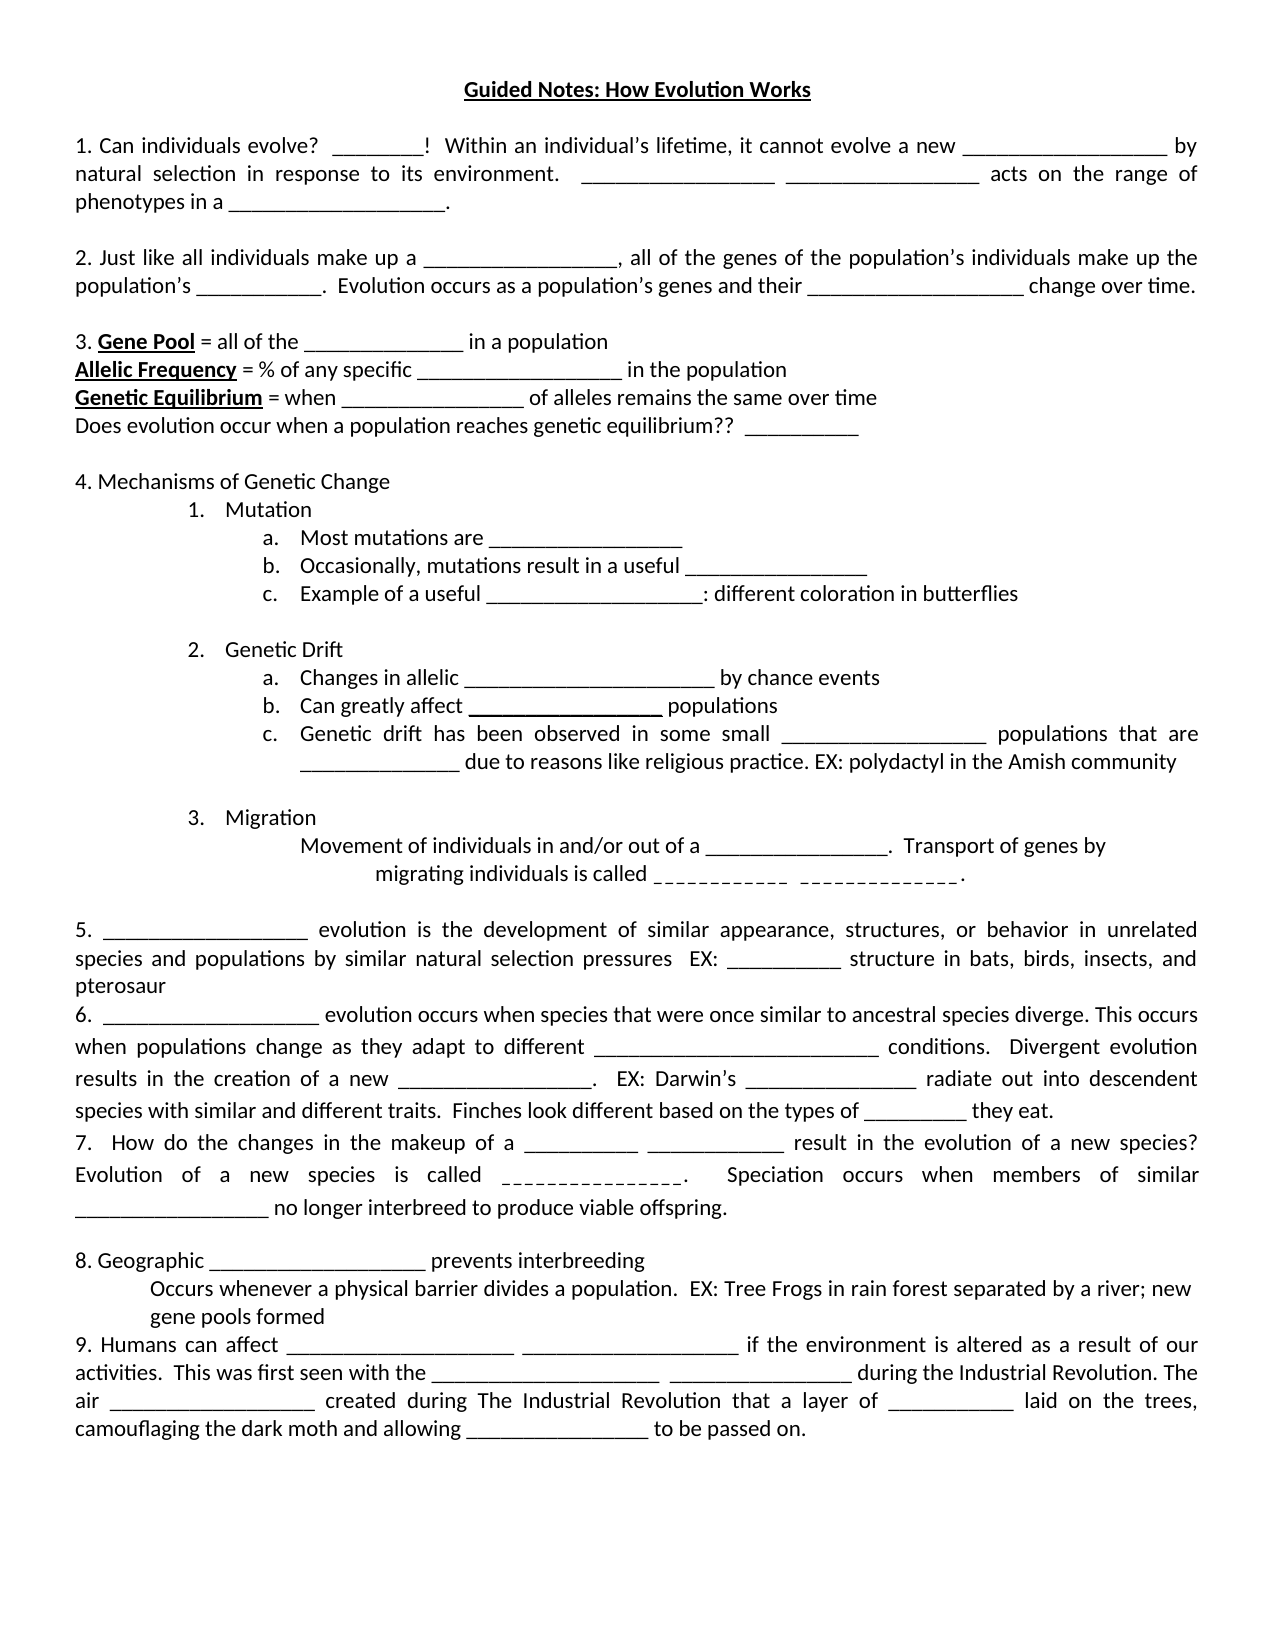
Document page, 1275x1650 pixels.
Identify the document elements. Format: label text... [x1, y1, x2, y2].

list Mutation [187, 495, 1200, 523]
list Example of a useful ___________________: different coloration in butterflies [262, 579, 1200, 607]
text Does evolution occur when a population reaches genetic equilibrium?? __________ [75, 411, 1200, 439]
list Most mutations are _________________ [262, 523, 1200, 551]
text Occurs whenever a physical barrier divides a population. EX: Tree Frogs in rain forest separated by a river; new gene pools formed [75, 1274, 1200, 1330]
text 7. How do the changes in the makeup of a __________ ____________ result in the evolution of a new species? Evolution of a new species is called ________________. Speciation occurs when members of similar _________________ no longer interbreed to produce viable offspring. [75, 1128, 1200, 1221]
list Migration [187, 803, 1200, 832]
text 6. ___________________ evolution occurs when species that were once similar to ancestral species diverge. This occurs when populations change as they adapt to different _________________________ conditions. Divergent evolution results in the creation of a new _________________. EX: Darwin’s _______________ radiate out into descendent species with similar and different traits. Finches look different based on the types of _________ they eat. [75, 1000, 1200, 1124]
text 1. Can individuals evolve? ________! Within an individual’s lifetime, it cannot evolve a new __________________ by natural selection in response to its environment. _________________ _________________ acts on the range of phenotypes in a ___________________. [75, 131, 1200, 215]
text Guided Notes: How Evolution Works [75, 75, 1200, 103]
list Changes in allelic ______________________ by chance events [262, 663, 1200, 691]
list Genetic Drift [187, 635, 1200, 663]
list Genetic drift has been observed in some small __________________ populations that are ______________ due to reasons like religious practice. EX: polydactyl in the Amish community [262, 719, 1200, 776]
text Movement of individuals in and/or out of a ________________. Transport of genes by migrating individuals is called ____________ ______________. [150, 832, 1200, 888]
text 3. Gene Pool = all of the ______________ in a population [75, 327, 1200, 355]
text 5. __________________ evolution is the development of similar appearance, structures, or behavior in unrelated species and populations by similar natural selection pressures EX: __________ structure in bats, birds, insects, and pterosaur [75, 916, 1200, 1000]
list Occasionally, mutations result in a useful ________________ [262, 551, 1200, 579]
list Can greatly affect _________________ populations [262, 691, 1200, 719]
text 2. Just like all individuals make up a _________________, all of the genes of the population’s individuals make up the population’s ___________. Evolution occurs as a population’s genes and their ___________________ change over time. [75, 243, 1200, 299]
text 4. Mechanisms of Genetic Change [75, 467, 1200, 495]
text Allelic Frequency = % of any specific __________________ in the population [75, 355, 1200, 383]
text Genetic Equilibrium = when ________________ of alleles remains the same over time [75, 383, 1200, 411]
text 9. Humans can affect ____________________ ___________________ if the environment is altered as a result of our activities. This was first seen with the ____________________ ________________ during the Industrial Revolution. The air __________________ created during The Industrial Revolution that a layer of ___________ laid on the trees, camouflaging the dark moth and allowing ________________ to be passed on. [75, 1330, 1200, 1442]
text 8. Geographic ___________________ prevents interbreeding [75, 1246, 1200, 1274]
